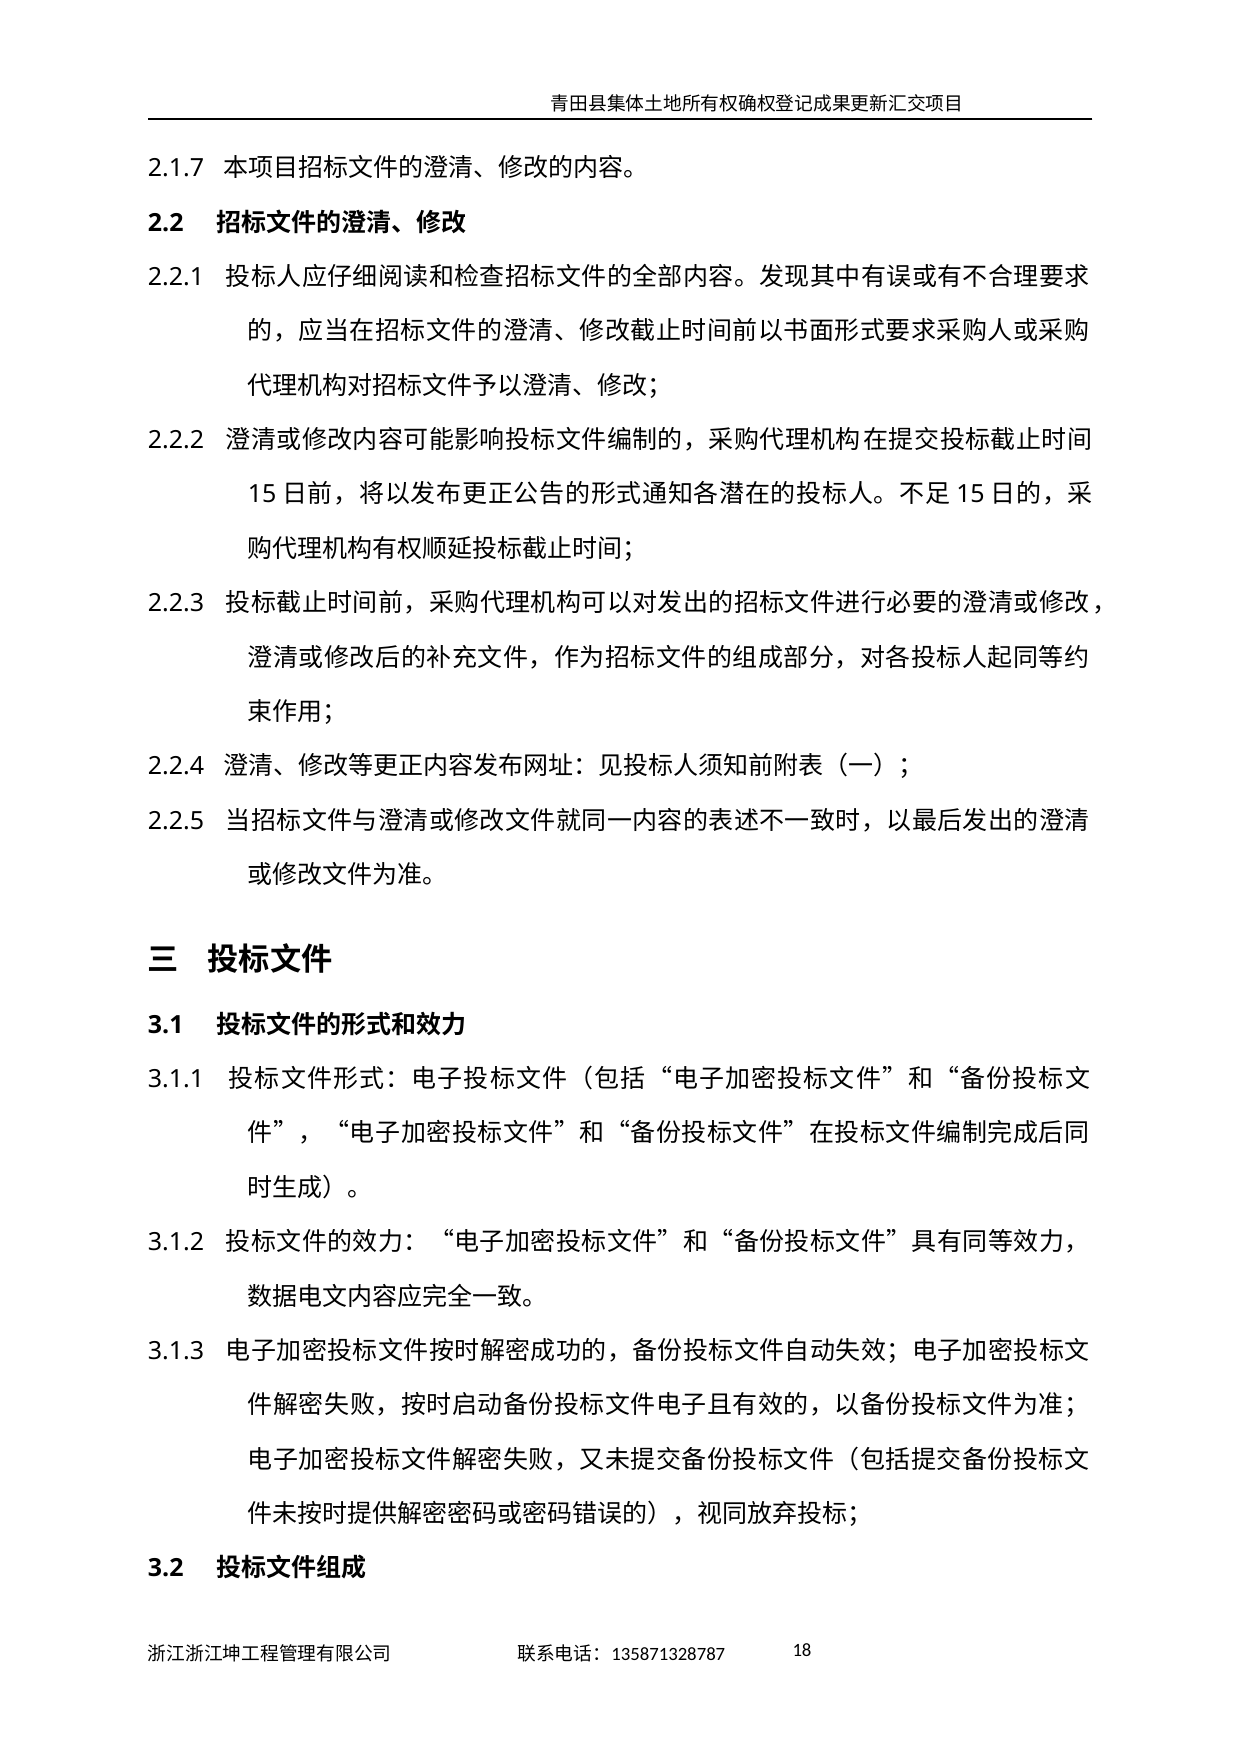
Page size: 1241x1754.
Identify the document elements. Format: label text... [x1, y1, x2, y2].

text 2.2.4 澄清、修改等更正内容发布网址：见投标人须知前附表（一）； [148, 746, 1092, 782]
text 3.2 投标文件组成 [148, 1548, 1092, 1584]
text 2.2.2 澄清或修改内容可能影响投标文件编制的，采购代理机构在提交投标截止时间15日前，将以发布更正公告的形式通知各潜在的投标人。不足15日的，采购代理机构有权顺延投标截止时间； [148, 419, 1092, 564]
text 3.1.2 投标文件的效力：“电子加密投标文件”和“备份投标文件”具有同等效力，数据电文内容应完全一致。 [148, 1222, 1092, 1312]
text 2.2.1 投标人应仔细阅读和检查招标文件的全部内容。发现其中有误或有不合理要求的，应当在招标文件的澄清、修改截止时间前以书面形式要求采购人或采购代理机构对招标文件予以澄清、修改； [148, 256, 1092, 401]
title 三 投标文件 [148, 934, 1092, 979]
text 2.2 招标文件的澄清、修改 [148, 202, 1092, 238]
text 2.2.5 当招标文件与澄清或修改文件就同一内容的表述不一致时，以最后发出的澄清或修改文件为准。 [148, 800, 1092, 891]
text 2.1.7 本项目招标文件的澄清、修改的内容。 [148, 148, 1092, 184]
text 2.2.3 投标截止时间前，采购代理机构可以对发出的招标文件进行必要的澄清或修改，澄清或修改后的补充文件，作为招标文件的组成部分，对各投标人起同等约束作用； [148, 583, 1092, 728]
text 3.1.3 电子加密投标文件按时解密成功的，备份投标文件自动失效；电子加密投标文件解密失败，按时启动备份投标文件电子且有效的，以备份投标文件为准；电子加密投标文件解密失败，又未提交备份投标文件（包括提交备份投标文件未按时提供解密密码或密码错误的），视同放弃投标； [148, 1330, 1092, 1530]
text 3.1.1 投标文件形式：电子投标文件（包括“电子加密投标文件”和“备份投标文件”，“电子加密投标文件”和“备份投标文件”在投标文件编制完成后同时生成）。 [148, 1058, 1092, 1203]
text 3.1 投标文件的形式和效力 [148, 1004, 1092, 1040]
